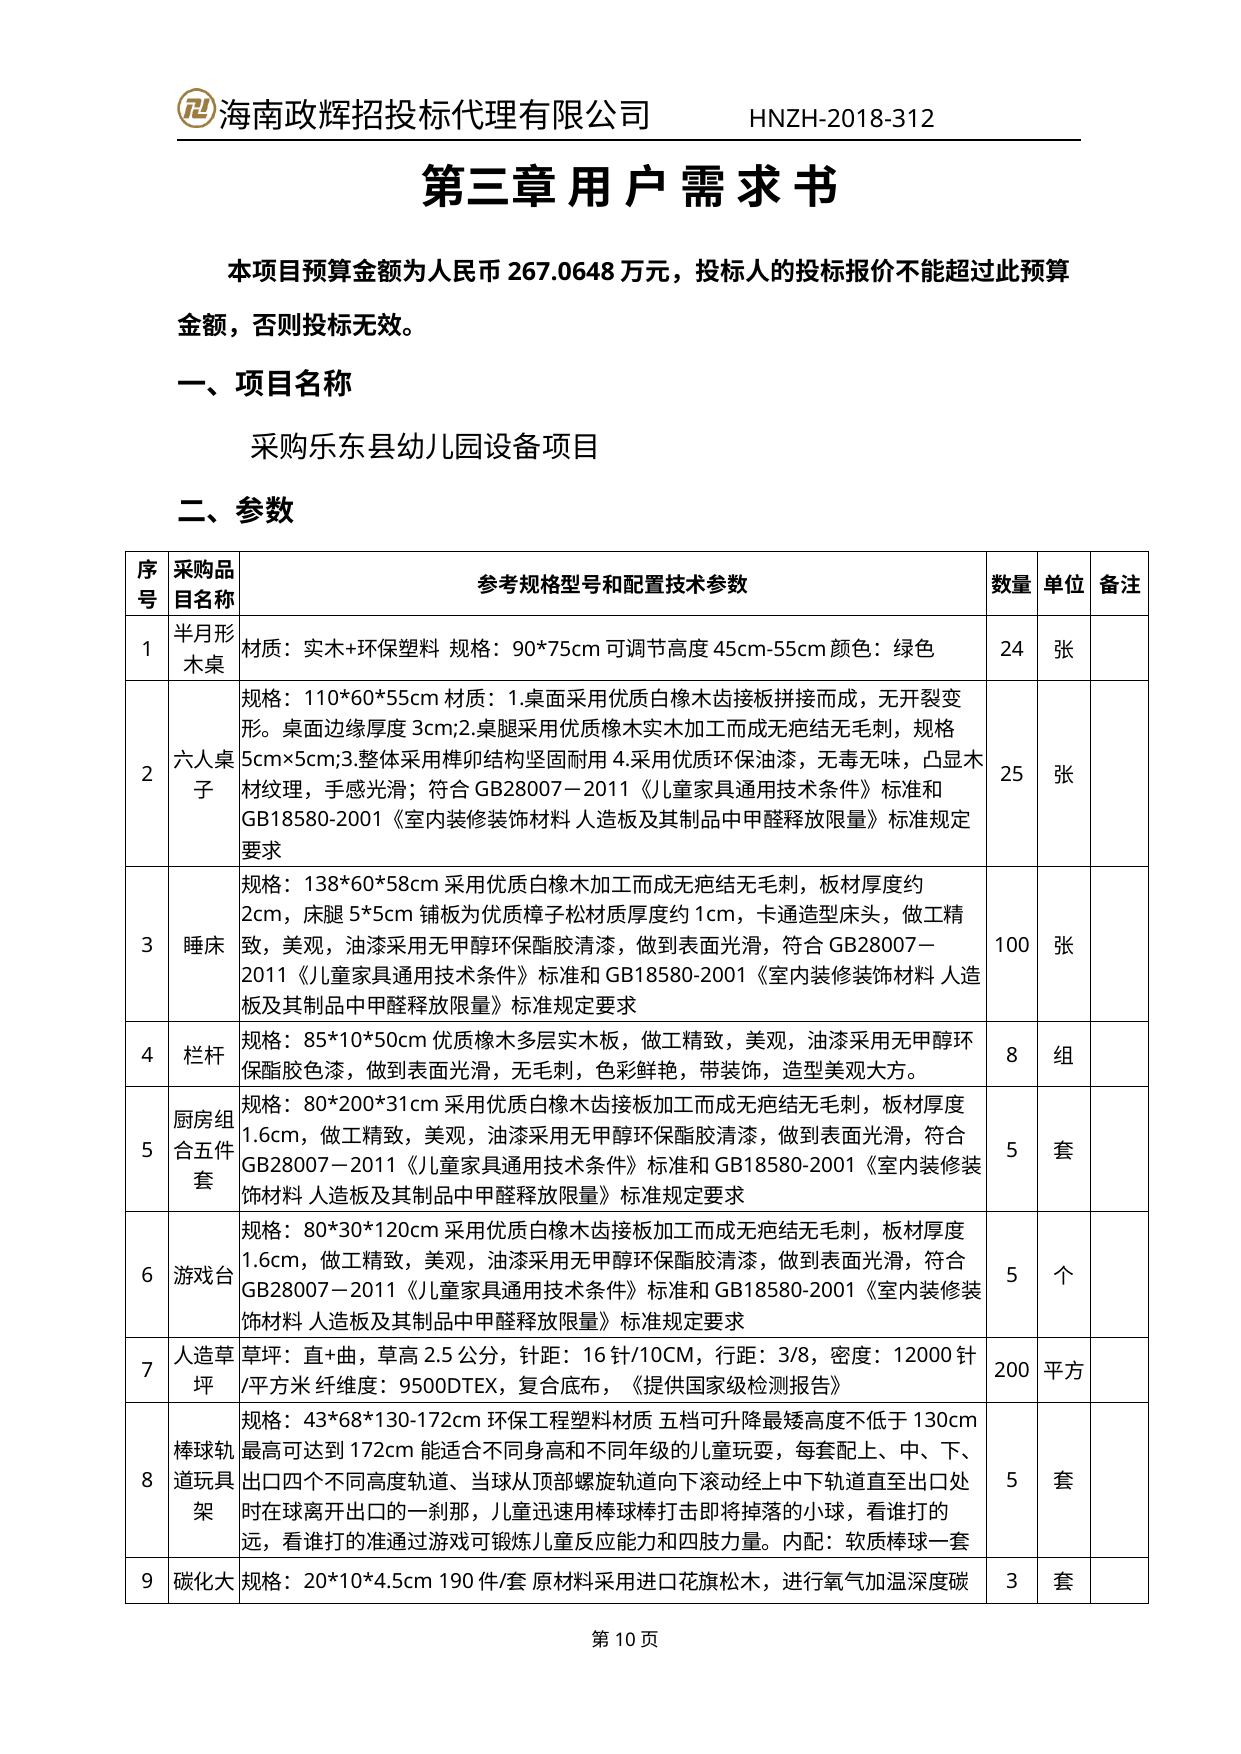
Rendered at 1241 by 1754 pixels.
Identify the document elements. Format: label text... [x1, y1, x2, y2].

table_cell 3 [126, 867, 168, 1021]
table_cell 6 [126, 1212, 168, 1337]
table_cell 1 [126, 616, 168, 680]
table_cell [1091, 1022, 1148, 1086]
table_cell [1091, 681, 1148, 866]
table_cell 5 [987, 1212, 1037, 1337]
table_header 备注 [1091, 552, 1148, 615]
table_cell 棒球轨道玩具架 [169, 1403, 239, 1557]
table_cell 规格：110*60*55cm 材质：1.桌面采用优质白橡木齿接板拼接而成，无开裂变形。桌面边缘厚度3cm;2.桌腿采用优质橡木实木加工而成无疤结无毛刺，规格5cm×5cm;3.整体采用榫卯结构坚固耐用4.采用优质环保油漆，无毒无味，凸显木材纹理，手感光滑；符合GB28007－2011《儿童家具通用技术条件》标准和GB18580-2001《室内装修装饰材料 人造板及其制品中甲醛释放限量》标准规定要求 [240, 681, 986, 866]
table_cell 100 [987, 867, 1037, 1021]
table_cell 规格：85*10*50cm 优质橡木多层实木板，做工精致，美观，油漆采用无甲醇环保酯胶色漆，做到表面光滑，无毛刺，色彩鲜艳，带装饰，造型美观大方。 [240, 1022, 986, 1086]
table_cell [1091, 1403, 1148, 1557]
table_cell 游戏台 [169, 1212, 239, 1337]
table_cell 栏杆 [169, 1022, 239, 1086]
table_cell 个 [1038, 1212, 1090, 1337]
table_cell [1091, 867, 1148, 1021]
table_cell [1091, 1087, 1148, 1211]
table_header 数量 [987, 552, 1037, 615]
table_cell 5 [987, 1403, 1037, 1557]
table_cell 7 [126, 1338, 168, 1402]
table_cell 9 [126, 1558, 168, 1603]
list 用 户 需 求 书 [177, 150, 1081, 216]
table_header 单位 [1038, 552, 1090, 615]
table_cell 25 [987, 681, 1037, 866]
table_cell 张 [1038, 867, 1090, 1021]
table_cell 材质：实木+环保塑料 规格：90*75cm可调节高度45cm-55cm颜色：绿色 [240, 616, 986, 680]
table_cell 8 [987, 1022, 1037, 1086]
table_header 参考规格型号和配置技术参数 [240, 552, 986, 615]
table_cell 张 [1038, 681, 1090, 866]
table_cell [1091, 1558, 1148, 1603]
table_cell 规格：80*30*120cm 采用优质白橡木齿接板加工而成无疤结无毛刺，板材厚度1.6cm，做工精致，美观，油漆采用无甲醇环保酯胶清漆，做到表面光滑，符合GB28007－2011《儿童家具通用技术条件》标准和GB18580-2001《室内装修装饰材料 人造板及其制品中甲醛释放限量》标准规定要求 [240, 1212, 986, 1337]
table_cell 规格：80*200*31cm 采用优质白橡木齿接板加工而成无疤结无毛刺，板材厚度1.6cm，做工精致，美观，油漆采用无甲醇环保酯胶清漆，做到表面光滑，符合GB28007－2011《儿童家具通用技术条件》标准和GB18580-2001《室内装修装饰材料 人造板及其制品中甲醛释放限量》标准规定要求 [240, 1087, 986, 1211]
table_cell 套 [1038, 1087, 1090, 1211]
table_cell 人造草坪 [169, 1338, 239, 1402]
table_cell 套 [1038, 1558, 1090, 1603]
table_cell [1091, 1338, 1148, 1402]
table_cell 套 [1038, 1403, 1090, 1557]
table_cell 半月形木桌 [169, 616, 239, 680]
table_cell 张 [1038, 616, 1090, 680]
text 采购乐东县幼儿园设备项目 [177, 424, 1081, 466]
table_cell 六人桌子 [169, 681, 239, 866]
table_cell 4 [126, 1022, 168, 1086]
table_cell 平方 [1038, 1338, 1090, 1402]
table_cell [240, 1558, 986, 1603]
text 本项目预算金额为人民币267.0648万元，投标人的投标报价不能超过此预算金额，否则投标无效。 [177, 251, 1081, 342]
table_cell 厨房组合五件套 [169, 1087, 239, 1211]
table_cell 200 [987, 1338, 1037, 1402]
table_cell [1091, 1212, 1148, 1337]
table_cell 3 [987, 1558, 1037, 1603]
table_cell 规格：43*68*130-172cm 环保工程塑料材质 五档可升降最矮高度不低于130cm 最高可达到172cm 能适合不同身高和不同年级的儿童玩耍，每套配上、中、下、出口四个不同高度轨道、当球从顶部螺旋轨道向下滚动经上中下轨道直至出口处时在球离开出口的一刹那，儿童迅速用棒球棒打击即将掉落的小球，看谁打的远，看谁打的准通过游戏可锻炼儿童反应能力和四肢力量。内配：软质棒球一套 [240, 1403, 986, 1557]
table_cell 规格：138*60*58cm 采用优质白橡木加工而成无疤结无毛刺，板材厚度约2cm，床腿5*5cm 铺板为优质樟子松材质厚度约1cm，卡通造型床头，做工精致，美观，油漆采用无甲醇环保酯胶清漆，做到表面光滑，符合GB28007－2011《儿童家具通用技术条件》标准和GB18580-2001《室内装修装饰材料 人造板及其制品中甲醛释放限量》标准规定要求 [240, 867, 986, 1021]
picture [177, 88, 218, 128]
table_cell 5 [987, 1087, 1037, 1211]
table_cell 睡床 [169, 867, 239, 1021]
table_cell 草坪：直+曲，草高2.5公分，针距：16针/10CM，行距：3/8，密度：12000针/平方米 纤维度：9500DTEX，复合底布，《提供国家级检测报告》 [240, 1338, 986, 1402]
table_cell 组 [1038, 1022, 1090, 1086]
table_cell [1091, 616, 1148, 680]
table_cell 碳化大积木B型 [169, 1558, 239, 1603]
table_cell 24 [987, 616, 1037, 680]
text 一、项目名称 [177, 360, 1081, 402]
table_header 序号 [126, 552, 168, 615]
table_cell 5 [126, 1087, 168, 1211]
table_header 采购品目名称 [169, 552, 239, 615]
table_cell 2 [126, 681, 168, 866]
table_cell 8 [126, 1403, 168, 1557]
list 参数 [177, 487, 1081, 529]
